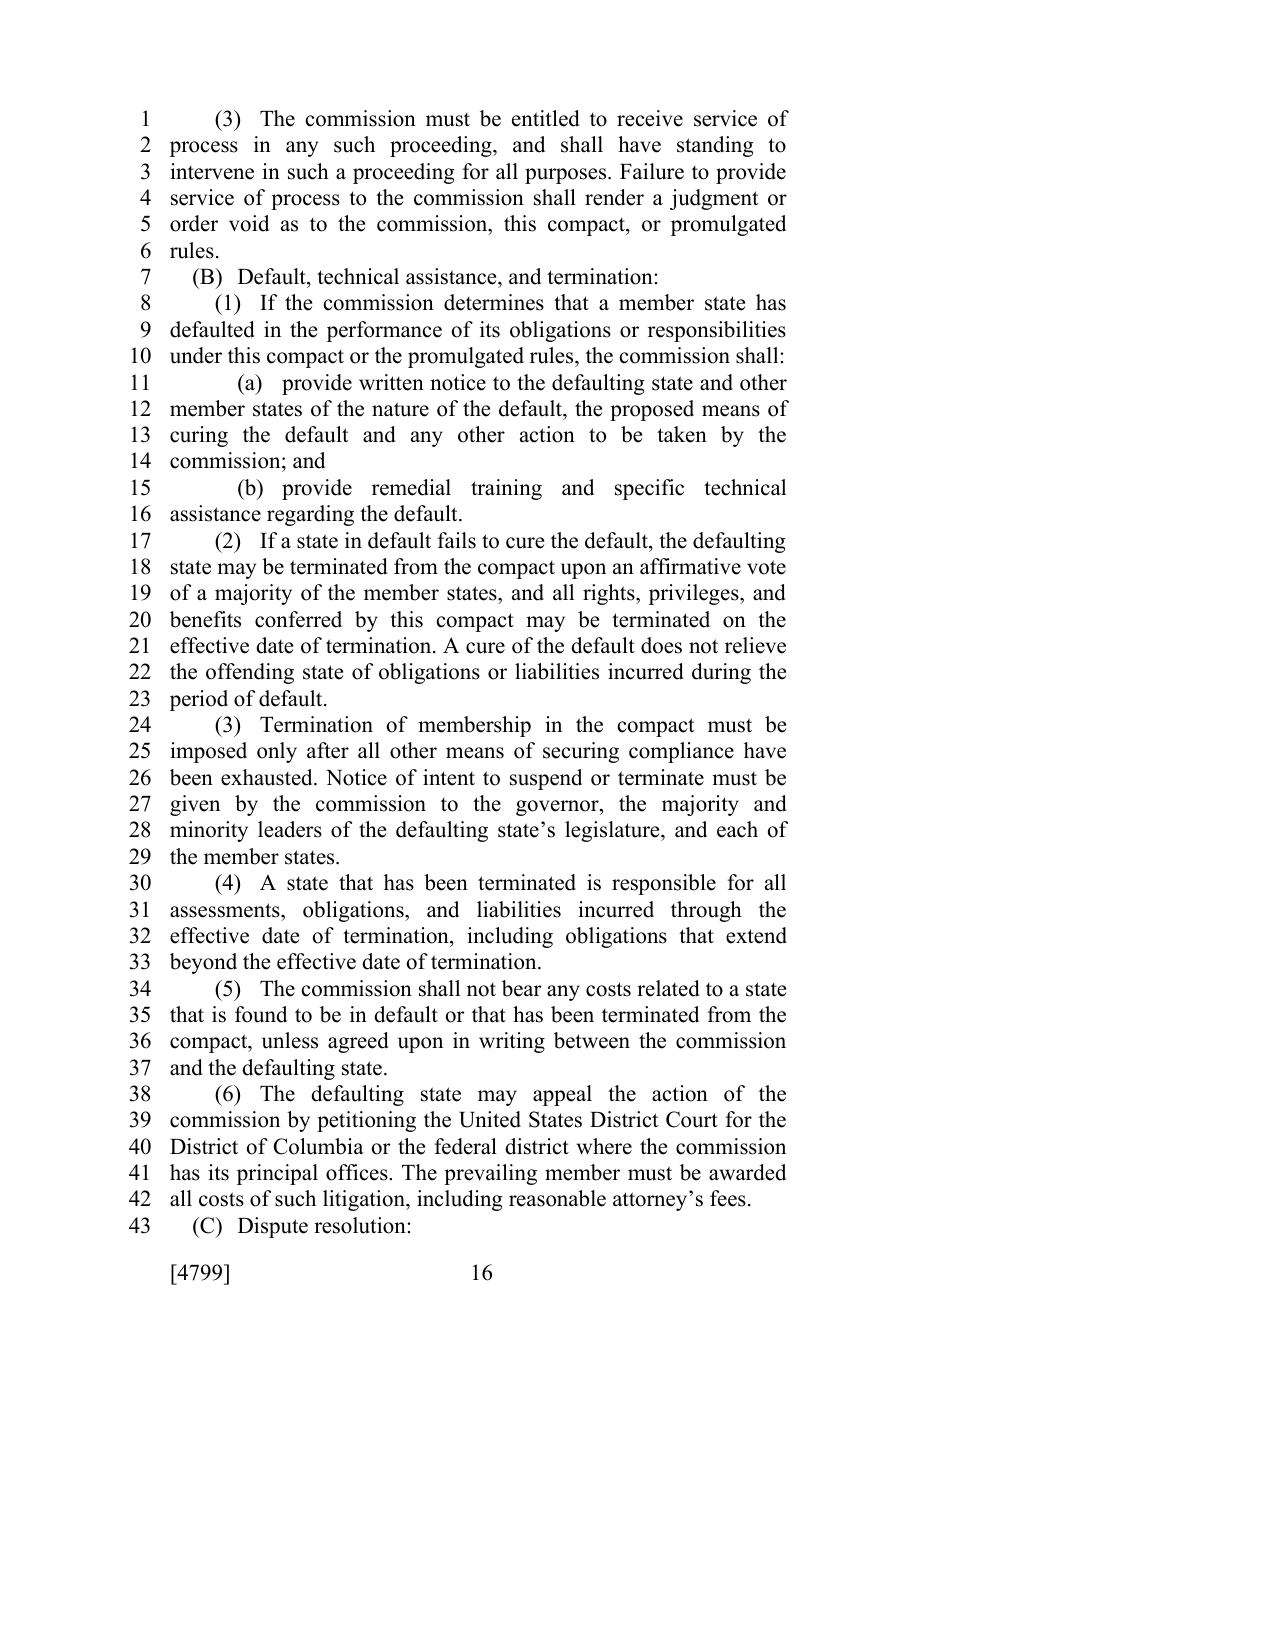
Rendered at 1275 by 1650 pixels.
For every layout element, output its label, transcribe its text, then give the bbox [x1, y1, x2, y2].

text (4) A state that has been terminated is responsible for all assessments, obligations, and liabilities incurred through the effective date of termination, including obligations that extend beyond the effective date of termination. [169, 869, 787, 975]
text (3) The commission must be entitled to receive service of process in any such proceeding, and shall have standing to intervene in such a proceeding for all purposes. Failure to provide service of process to the commission shall render a judgment or order void as to the commission, this compact, or promulgated rules. [169, 105, 787, 263]
text (6) The defaulting state may appeal the action of the commission by petitioning the United States District Court for the District of Columbia or the federal district where the commission has its principal offices. The prevailing member must be awarded all costs of such litigation, including reasonable attorney’s fees. [169, 1080, 787, 1212]
text (b) provide remedial training and specific technical assistance regarding the default. [169, 474, 787, 527]
text (2) If a state in default fails to cure the default, the defaulting state may be terminated from the compact upon an affirmative vote of a majority of the member states, and all rights, privileges, and benefits conferred by this compact may be terminated on the effective date of termination. A cure of the default does not relieve the offending state of obligations or liabilities incurred during the period of default. [169, 527, 787, 711]
text (B) Default, technical assistance, and termination: [169, 263, 787, 289]
text (C) Dispute resolution: [169, 1212, 787, 1238]
text (5) The commission shall not bear any costs related to a state that is found to be in default or that has been terminated from the compact, unless agreed upon in writing between the commission and the defaulting state. [169, 975, 787, 1080]
text (3) Termination of membership in the compact must be imposed only after all other means of securing compliance have been exhausted. Notice of intent to suspend or terminate must be given by the commission to the governor, the majority and minority leaders of the defaulting state’s legislature, and each of the member states. [169, 711, 787, 869]
text (1) If the commission determines that a member state has defaulted in the performance of its obligations or responsibilities under this compact or the promulgated rules, the commission shall: [169, 289, 787, 368]
text (a) provide written notice to the defaulting state and other member states of the nature of the default, the proposed means of curing the default and any other action to be taken by the commission; and [169, 368, 787, 474]
